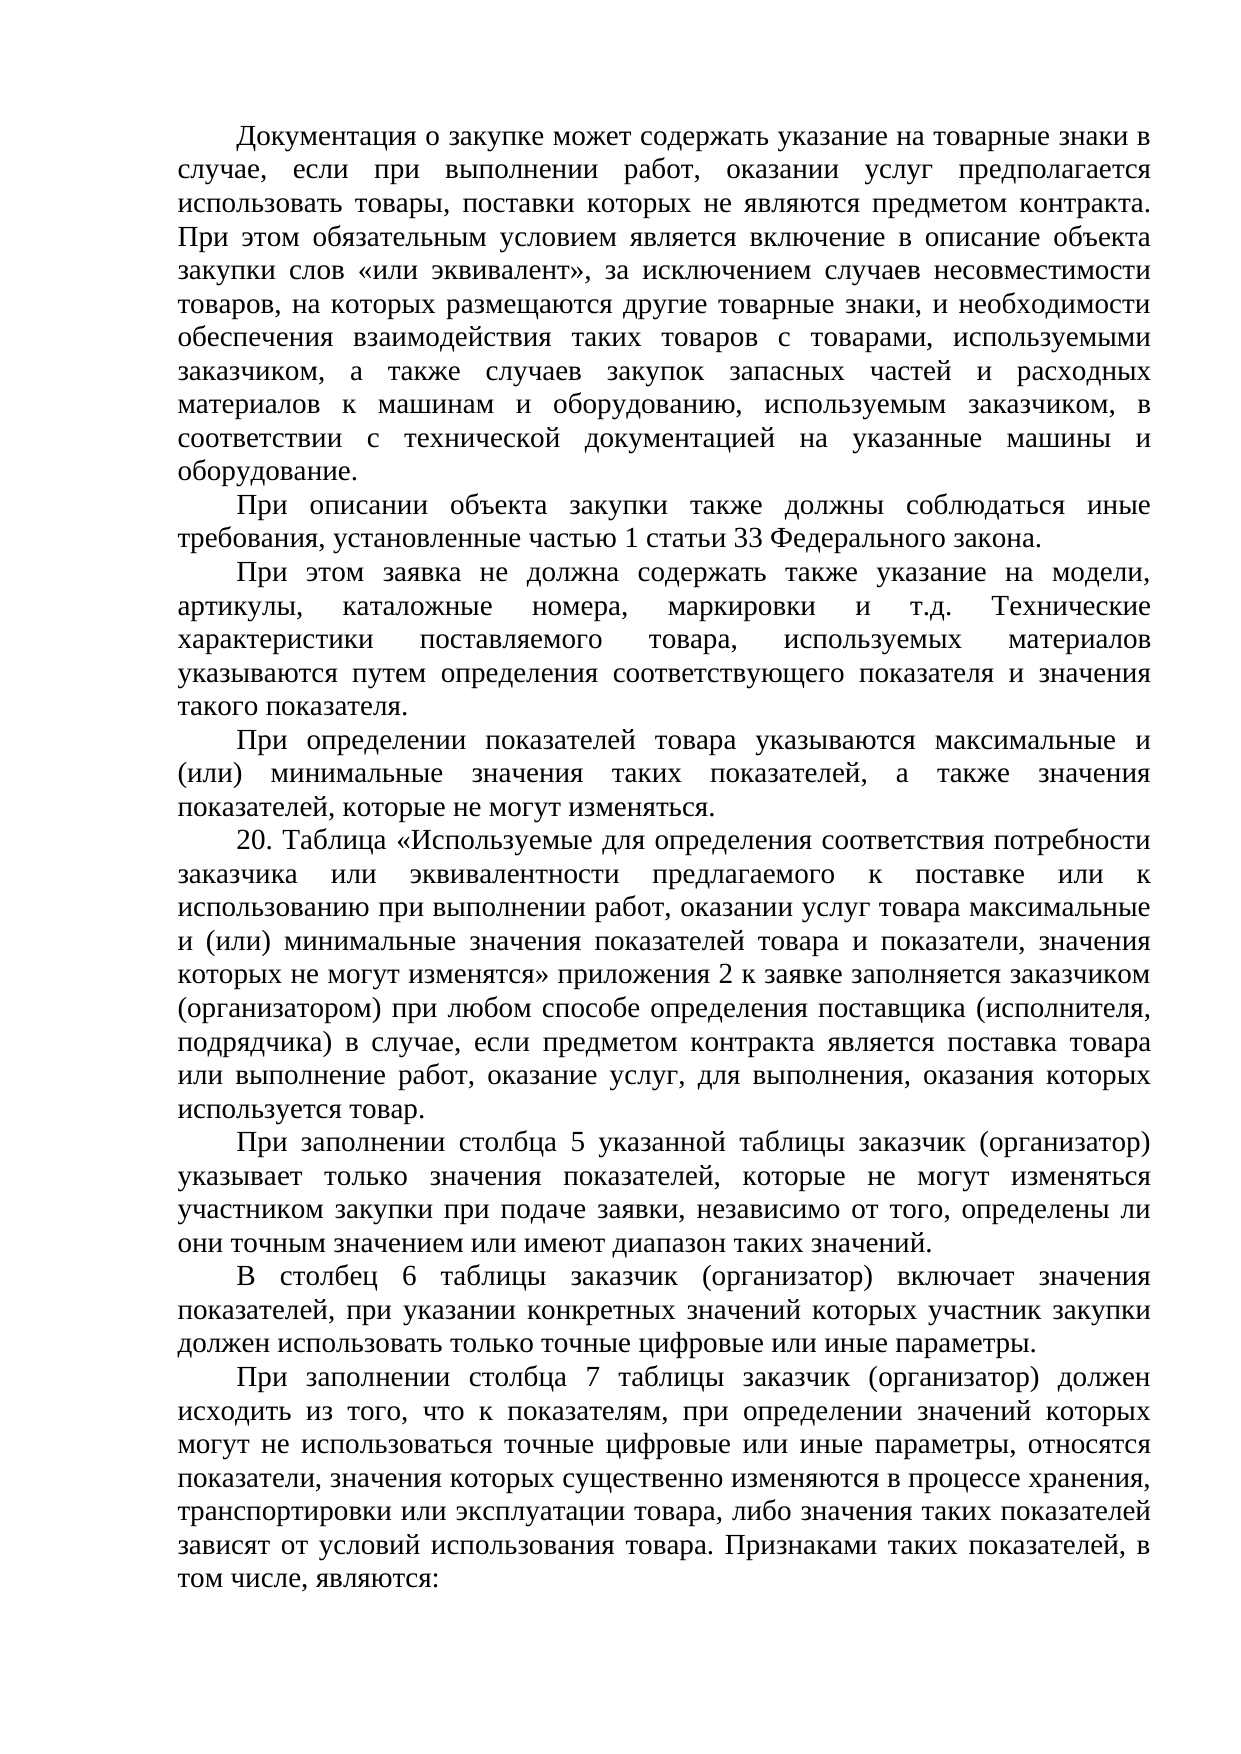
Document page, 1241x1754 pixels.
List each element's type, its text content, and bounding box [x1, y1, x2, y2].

text Документация о закупке может содержать указание на товарные знаки в случае, если при выполнении работ, оказании услуг предполагается использовать товары, поставки которых не являются предметом контракта. При этом обязательным условием является включение в описание объекта закупки слов «или эквивалент», за исключением случаев несовместимости товаров, на которых размещаются другие товарные знаки, и необходимости обеспечения взаимодействия таких товаров с товарами, используемыми заказчиком, а также случаев закупок запасных частей и расходных материалов к машинам и оборудованию, используемым заказчиком, в соответствии с технической документацией на указанные машины и оборудование. [177, 118, 1152, 487]
text При описании объекта закупки также должны соблюдаться иные требования, установленные частью 1 статьи 33 Федерального закона. [177, 487, 1152, 554]
text При заполнении столбца 5 указанной таблицы заказчик (организатор) указывает только значения показателей, которые не могут изменяться участником закупки при подаче заявки, независимо от того, определены ли они точным значением или имеют диапазон таких значений. [177, 1124, 1152, 1258]
text При определении показателей товара указываются максимальные и (или) минимальные значения таких показателей, а также значения показателей, которые не могут изменяться. [177, 722, 1152, 822]
text При заполнении столбца 7 таблицы заказчик (организатор) должен исходить из того, что к показателям, при определении значений которых могут не использоваться точные цифровые или иные параметры, относятся показатели, значения которых существенно изменяются в процессе хранения, транспортировки или эксплуатации товара, либо значения таких показателей зависят от условий использования товара. Признаками таких показателей, в том числе, являются: [177, 1359, 1152, 1594]
text 20. Таблица «Используемые для определения соответствия потребности заказчика или эквивалентности предлагаемого к поставке или к использованию при выполнении работ, оказании услуг товара максимальные и (или) минимальные значения показателей товара и показатели, значения которых не могут изменятся» приложения 2 к заявке заполняется заказчиком (организатором) при любом способе определения поставщика (исполнителя, подрядчика) в случае, если предметом контракта является поставка товара или выполнение работ, оказание услуг, для выполнения, оказания которых используется товар. [177, 822, 1152, 1124]
text При этом заявка не должна содержать также указание на модели, артикулы, каталожные номера, маркировки и т.д. Технические характеристики поставляемого товара, используемых материалов указываются путем определения соответствующего показателя и значения такого показателя. [177, 554, 1152, 722]
text В столбец 6 таблицы заказчик (организатор) включает значения показателей, при указании конкретных значений которых участник закупки должен использовать только точные цифровые или иные параметры. [177, 1258, 1152, 1359]
